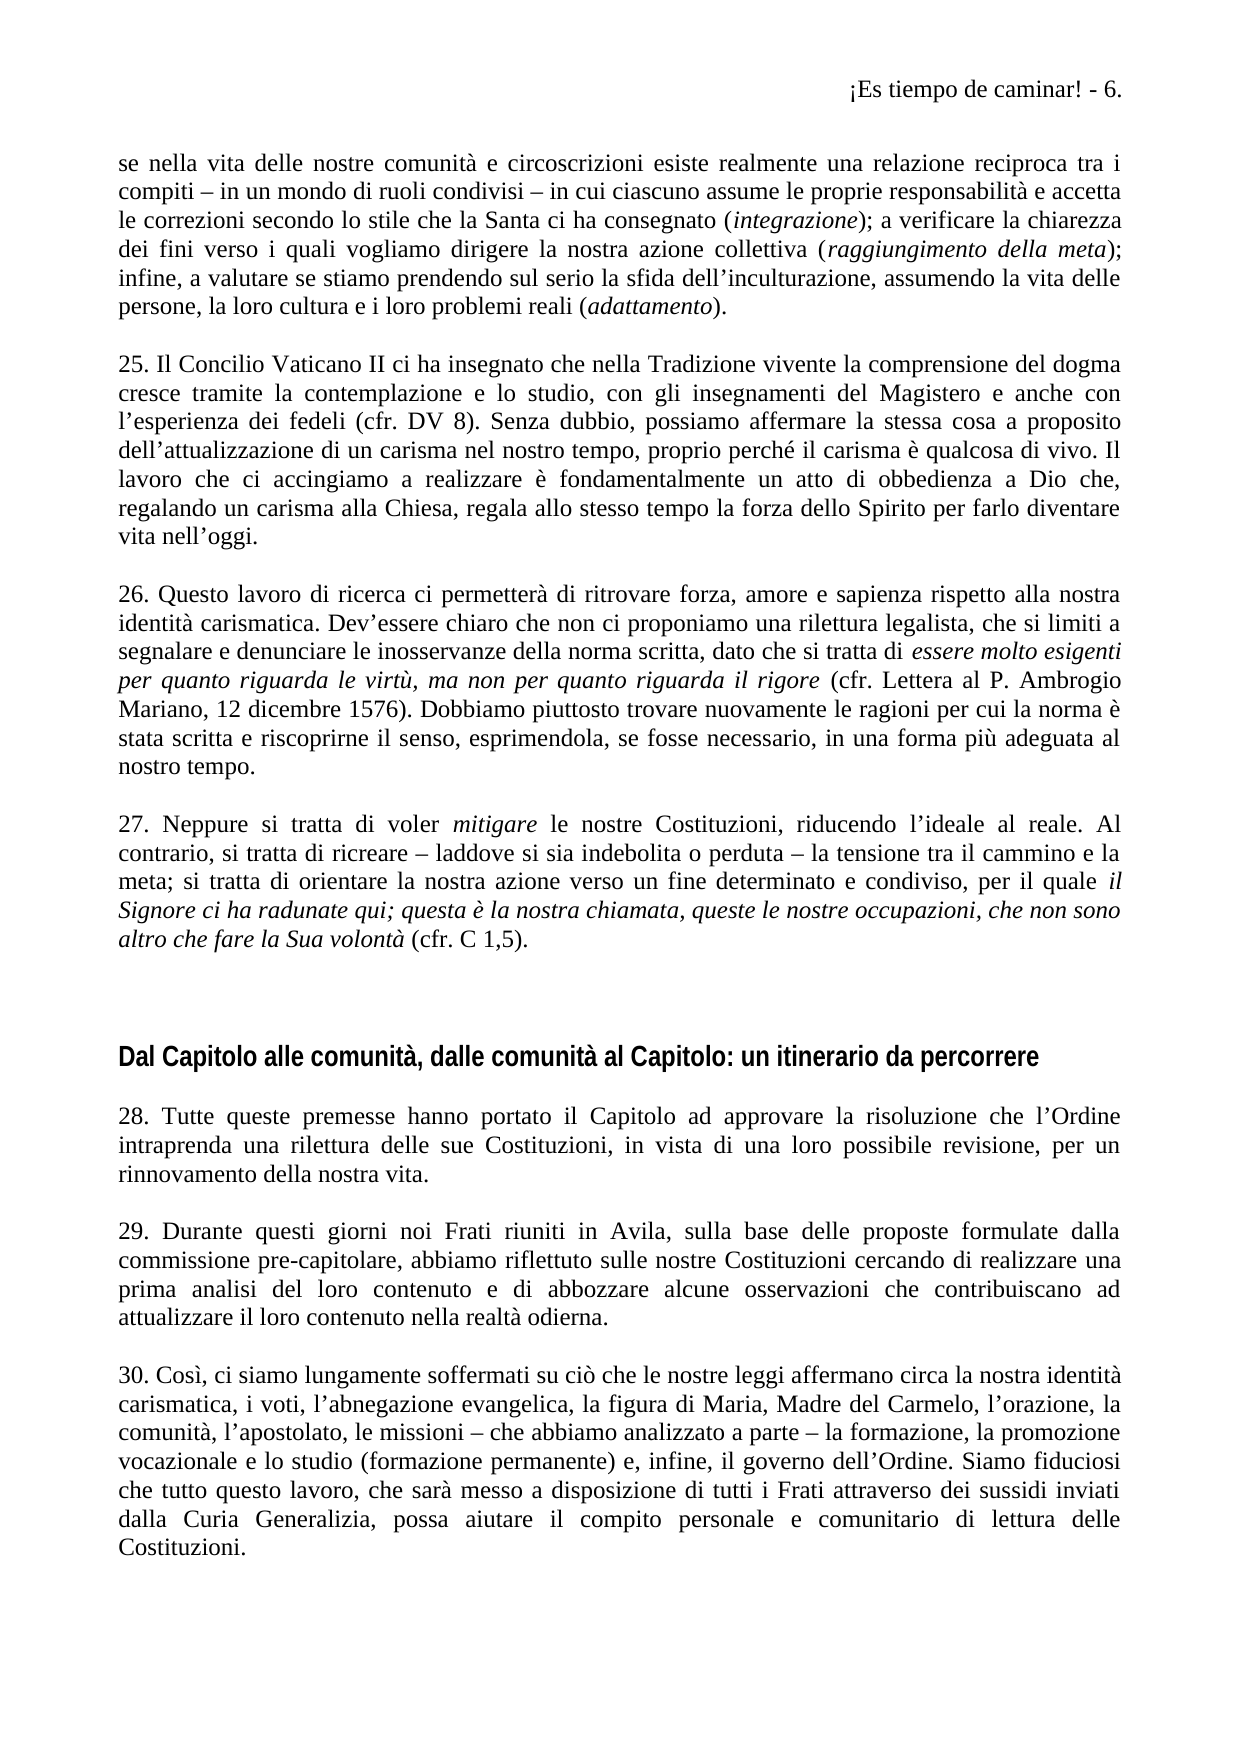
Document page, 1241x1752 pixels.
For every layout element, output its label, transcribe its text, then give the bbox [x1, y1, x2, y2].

text 29. Durante questi giorni noi Frati riuniti in Avila, sulla base delle proposte formulate dalla commissione pre-capitolare, abbiamo riflettuto sulle nostre Costituzioni cercando di realizzare una prima analisi del loro contenuto e di abbozzare alcune osservazioni che contribuiscano ad attualizzare il loro contenuto nella realtà odierna. [118, 1216, 1122, 1331]
text Dal Capitolo alle comunità, dalle comunità al Capitolo: un itinerario da percorrere [118, 1039, 1122, 1072]
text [118, 148, 1122, 320]
text 25. Il Concilio Vaticano II ci ha insegnato che nella Tradizione vivente la comprensione del dogma cresce tramite la contemplazione e lo studio, con gli insegnamenti del Magistero e anche con l’esperienza dei fedeli (cfr. DV 8). Senza dubbio, possiamo affermare la stessa cosa a proposito dell’attualizzazione di un carisma nel nostro tempo, proprio perché il carisma è qualcosa di vivo. Il lavoro che ci accingiamo a realizzare è fondamentalmente un atto di obbedienza a Dio che, regalando un carisma alla Chiesa, regala allo stesso tempo la forza dello Spirito per farlo diventare vita nell’oggi. [118, 349, 1122, 550]
text 27. Neppure si tratta di voler mitigare le nostre Costituzioni, riducendo l’ideale al reale. Al contrario, si tratta di ricreare – laddove si sia indebolita o perduta – la tensione tra il cammino e la meta; si tratta di orientare la nostra azione verso un fine determinato e condiviso, per il quale il Signore ci ha radunate qui; questa è la nostra chiamata, queste le nostre occupazioni, che non sono altro che fare la Sua volontà (cfr. C 1,5). [118, 809, 1122, 953]
text 28. Tutte queste premesse hanno portato il Capitolo ad approvare la risoluzione che l’Ordine intraprenda una rilettura delle sue Costituzioni, in vista di una loro possibile revisione, per un rinnovamento della nostra vita. [118, 1101, 1122, 1187]
text 26. Questo lavoro di ricerca ci permetterà di ritrovare forza, amore e sapienza rispetto alla nostra identità carismatica. Dev’essere chiaro che non ci proponiamo una rilettura legalista, che si limiti a segnalare e denunciare le inosservanze della norma scritta, dato che si tratta di essere molto esigenti per quanto riguarda le virtù, ma non per quanto riguarda il rigore (cfr. Lettera al P. Ambrogio Mariano, 12 dicembre 1576). Dobbiamo piuttosto trovare nuovamente le ragioni per cui la norma è stata scritta e riscoprirne il senso, esprimendola, se fosse necessario, in una forma più adeguata al nostro tempo. [118, 579, 1122, 780]
text 30. Così, ci siamo lungamente soffermati su ciò che le nostre leggi affermano circa la nostra identità carismatica, i voti, l’abnegazione evangelica, la figura di Maria, Madre del Carmelo, l’orazione, la comunità, l’apostolato, le missioni – che abbiamo analizzato a parte – la formazione, la promozione vocazionale e lo studio (formazione permanente) e, infine, il governo dell’Ordine. Siamo fiduciosi che tutto questo lavoro, che sarà messo a disposizione di tutti i Frati attraverso dei sussidi inviati dalla Curia Generalizia, possa aiutare il compito personale e comunitario di lettura delle Costituzioni. [118, 1360, 1122, 1561]
